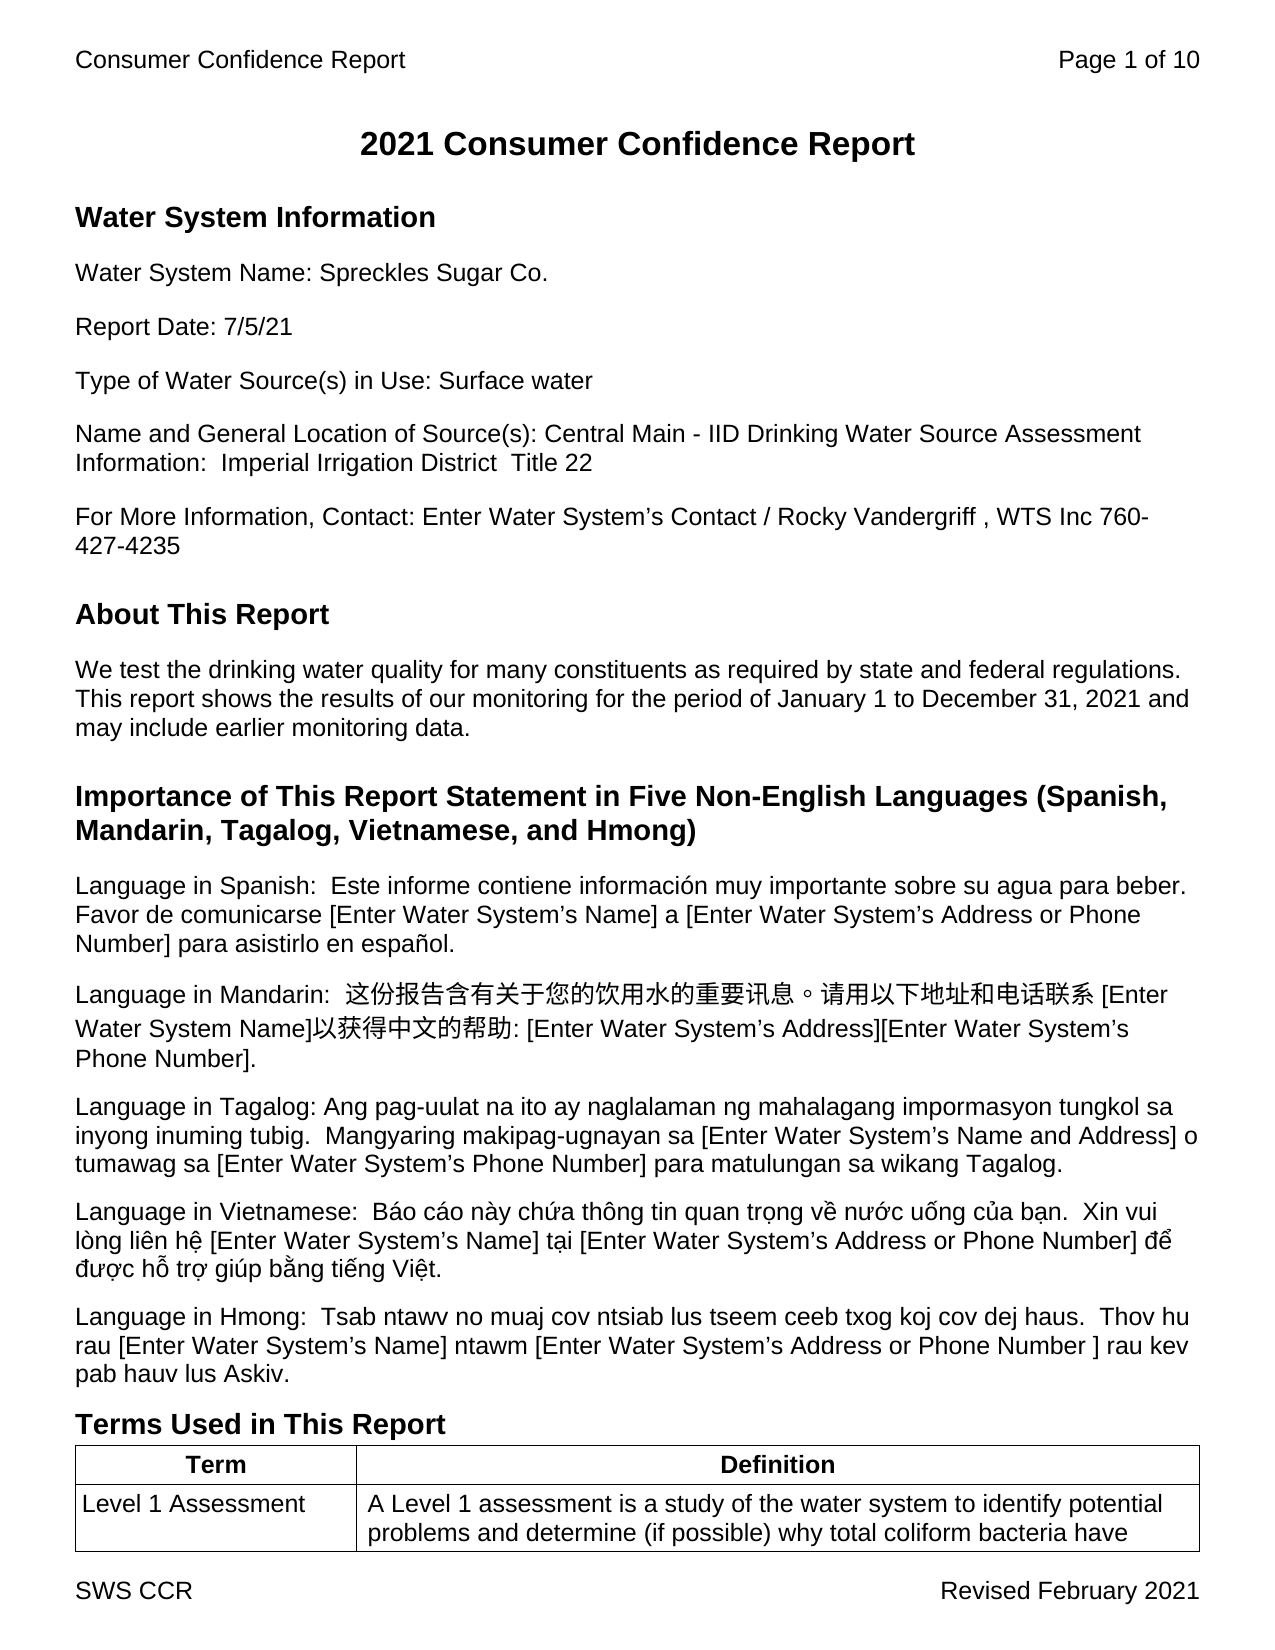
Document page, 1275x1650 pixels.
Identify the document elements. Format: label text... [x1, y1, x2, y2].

table_cell Level 1 Assessment [76, 1485, 356, 1551]
text Type of Water Source(s) in Use: Surface water [75, 366, 1200, 394]
subtitle Terms Used in This Report [75, 1407, 1200, 1441]
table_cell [357, 1485, 1199, 1551]
text Language in Hmong: Tsab ntawv no muaj cov ntsiab lus tseem ceeb txog koj cov dej haus. Thov hu rau [Enter Water System’s Name] ntawm [Enter Water System’s Address or Phone Number ] rau kev pab hauv lus Askiv. [75, 1302, 1200, 1388]
subtitle About This Report [75, 597, 1200, 631]
text Water System Name: Spreckles Sugar Co. [75, 258, 1200, 287]
text Language in Tagalog: Ang pag-uulat na ito ay naglalaman ng mahalagang impormasyon tungkol sa inyong inuming tubig. Mangyaring makipag-ugnayan sa [Enter Water System’s Name and Address] o tumawag sa [Enter Water System’s Phone Number] para matulungan sa wikang Tagalog. [75, 1092, 1200, 1178]
table_header Term [76, 1446, 356, 1483]
text Name and General Location of Source(s): Central Main - IID Drinking Water Source Assessment Information: Imperial Irrigation District Title 22 [75, 419, 1200, 477]
subtitle 2021 Consumer Confidence Report [75, 124, 1200, 162]
text Language in Vietnamese: Báo cáo này chứa thông tin quan trọng về nước uống của bạn. Xin vui lòng liên hệ [Enter Water System’s Name] tại [Enter Water System’s Address or Phone Number] để được hỗ trợ giúp bằng tiếng Việt. [75, 1197, 1200, 1283]
text Language in Spanish: Este informe contiene información muy importante sobre su agua para beber. Favor de comunicarse [Enter Water System’s Name] a [Enter Water System’s Address or Phone Number] para asistirlo en español. [75, 871, 1200, 958]
subtitle Water System Information [75, 200, 1200, 233]
text For More Information, Contact: Enter Water System’s Contact / Rocky Vandergriff , WTS Inc 760-427-4235 [75, 502, 1200, 559]
text Language in Mandarin: 这份报告含有关于您的饮用水的重要讯息。请用以下地址和电话联系 [Enter Water System Name]以获得中文的帮助: [Enter Water System’s Address][Enter Water System’s Phone Number]. [75, 976, 1200, 1073]
text We test the drinking water quality for many constituents as required by state and federal regulations. This report shows the results of our monitoring for the period of January 1 to December 31, 2021 and may include earlier monitoring data. [75, 656, 1200, 742]
table_header Definition [357, 1446, 1199, 1483]
subtitle Importance of This Report Statement in Five Non-English Languages (Spanish, Mandarin, Tagalog, Vietnamese, and Hmong) [75, 779, 1200, 846]
text Report Date: 7/5/21 [75, 312, 1200, 341]
